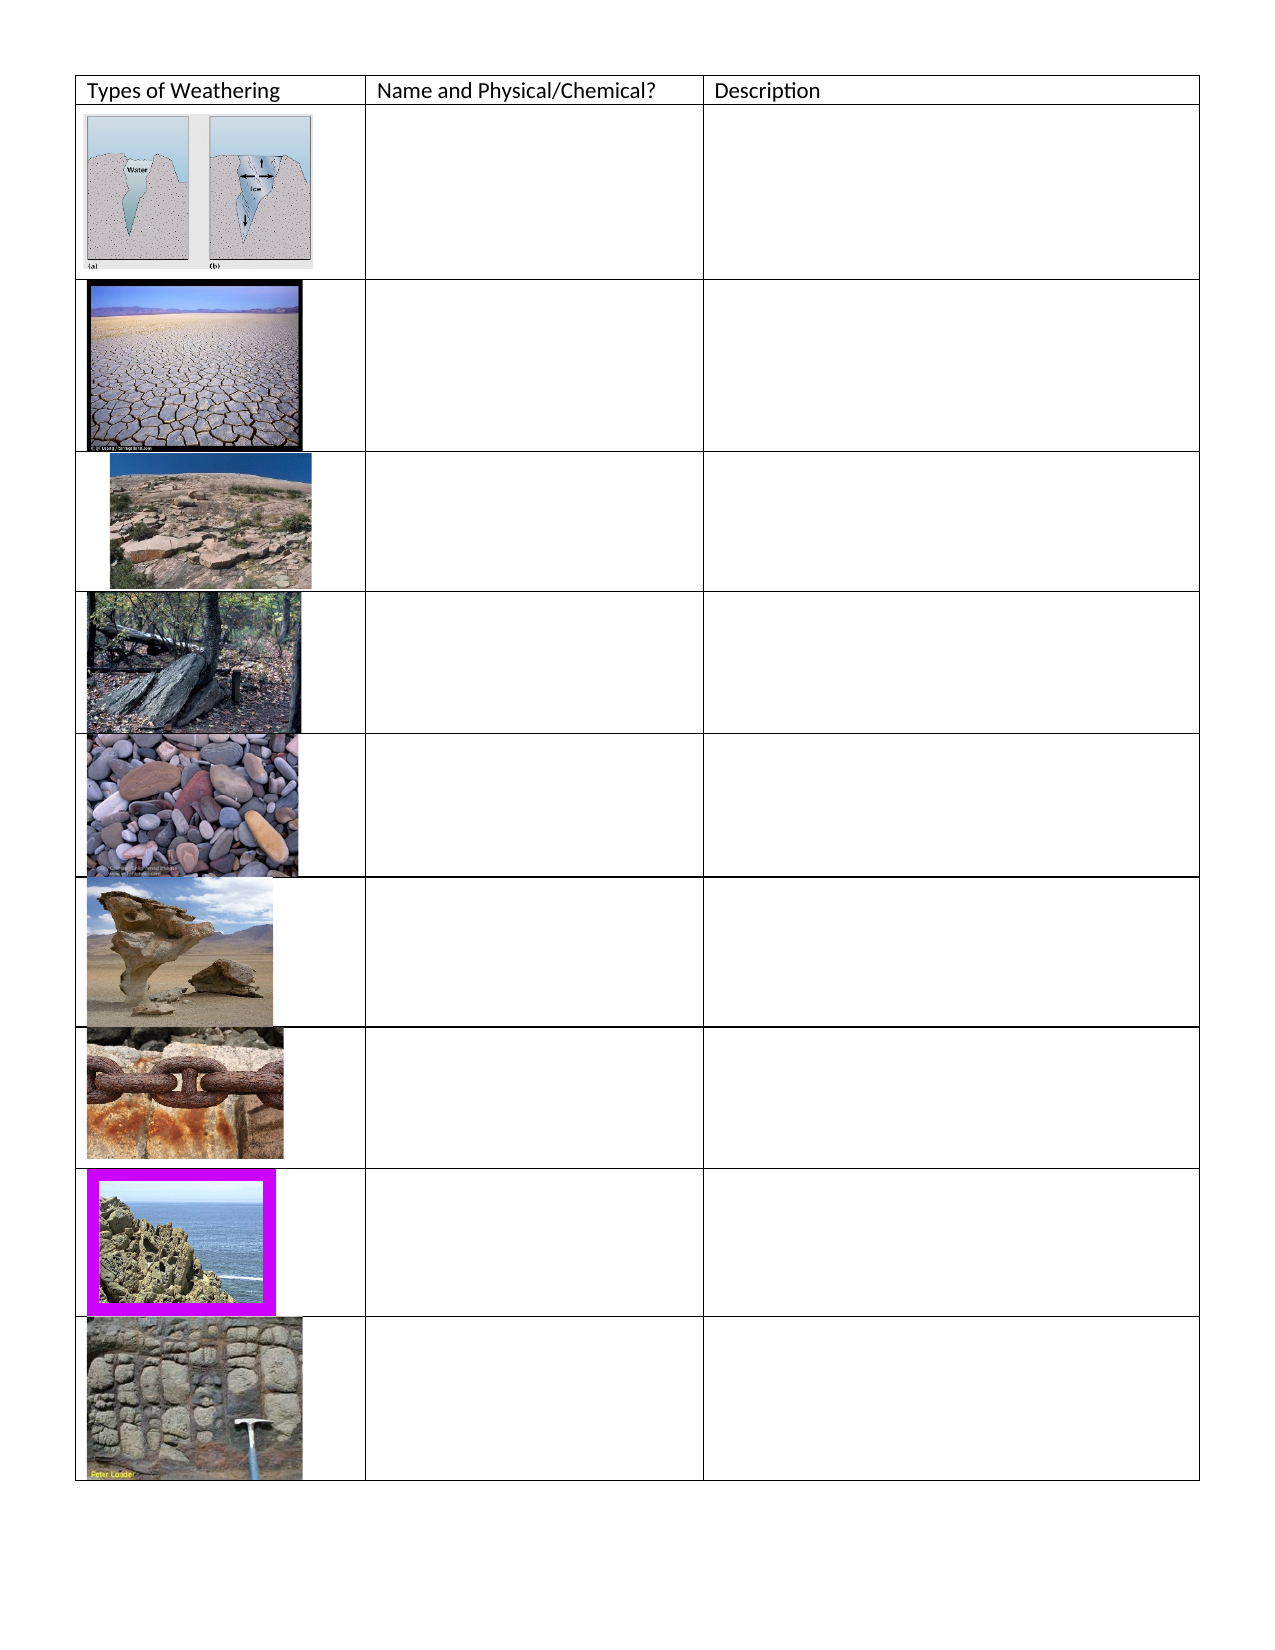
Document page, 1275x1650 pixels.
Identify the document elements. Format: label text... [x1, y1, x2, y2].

table_cell [704, 280, 1199, 451]
picture [86, 591, 302, 1159]
table_cell [303, 1317, 365, 1480]
table_cell [76, 1028, 365, 1168]
table_cell [366, 1169, 703, 1316]
table_cell [366, 105, 703, 279]
table_cell [302, 592, 365, 733]
table_cell [366, 592, 703, 733]
table_cell [704, 452, 1199, 591]
table_cell [76, 592, 86, 733]
table_cell [366, 1028, 703, 1168]
table_cell [366, 280, 703, 451]
picture [86, 280, 303, 451]
table_cell [366, 878, 703, 1026]
table_cell [276, 1169, 365, 1316]
table_cell [303, 280, 365, 451]
table_header Name and Physical/Chemical? [366, 76, 703, 104]
table_cell [704, 592, 1199, 733]
table_cell [76, 452, 365, 591]
table_cell [366, 1317, 703, 1480]
table_cell [76, 280, 86, 451]
table_cell [76, 1169, 87, 1316]
table_cell [76, 105, 365, 279]
table_header Description [704, 76, 1199, 104]
picture [81, 114, 314, 268]
table_cell [299, 734, 365, 876]
picture [99, 1181, 263, 1303]
table_cell [76, 1317, 86, 1480]
table_cell [76, 878, 86, 1026]
table_cell [704, 878, 1199, 1026]
table_cell [704, 734, 1199, 876]
table_cell [366, 452, 703, 591]
picture [108, 453, 312, 588]
table_header Types of Weathering [76, 76, 365, 104]
table_cell [366, 734, 703, 876]
table_cell [704, 1028, 1199, 1168]
table_cell [704, 1169, 1199, 1316]
picture [86, 1316, 303, 1480]
table_cell [704, 105, 1199, 279]
table_cell [704, 1317, 1199, 1480]
table_cell [274, 878, 365, 1026]
table_cell [76, 734, 86, 876]
